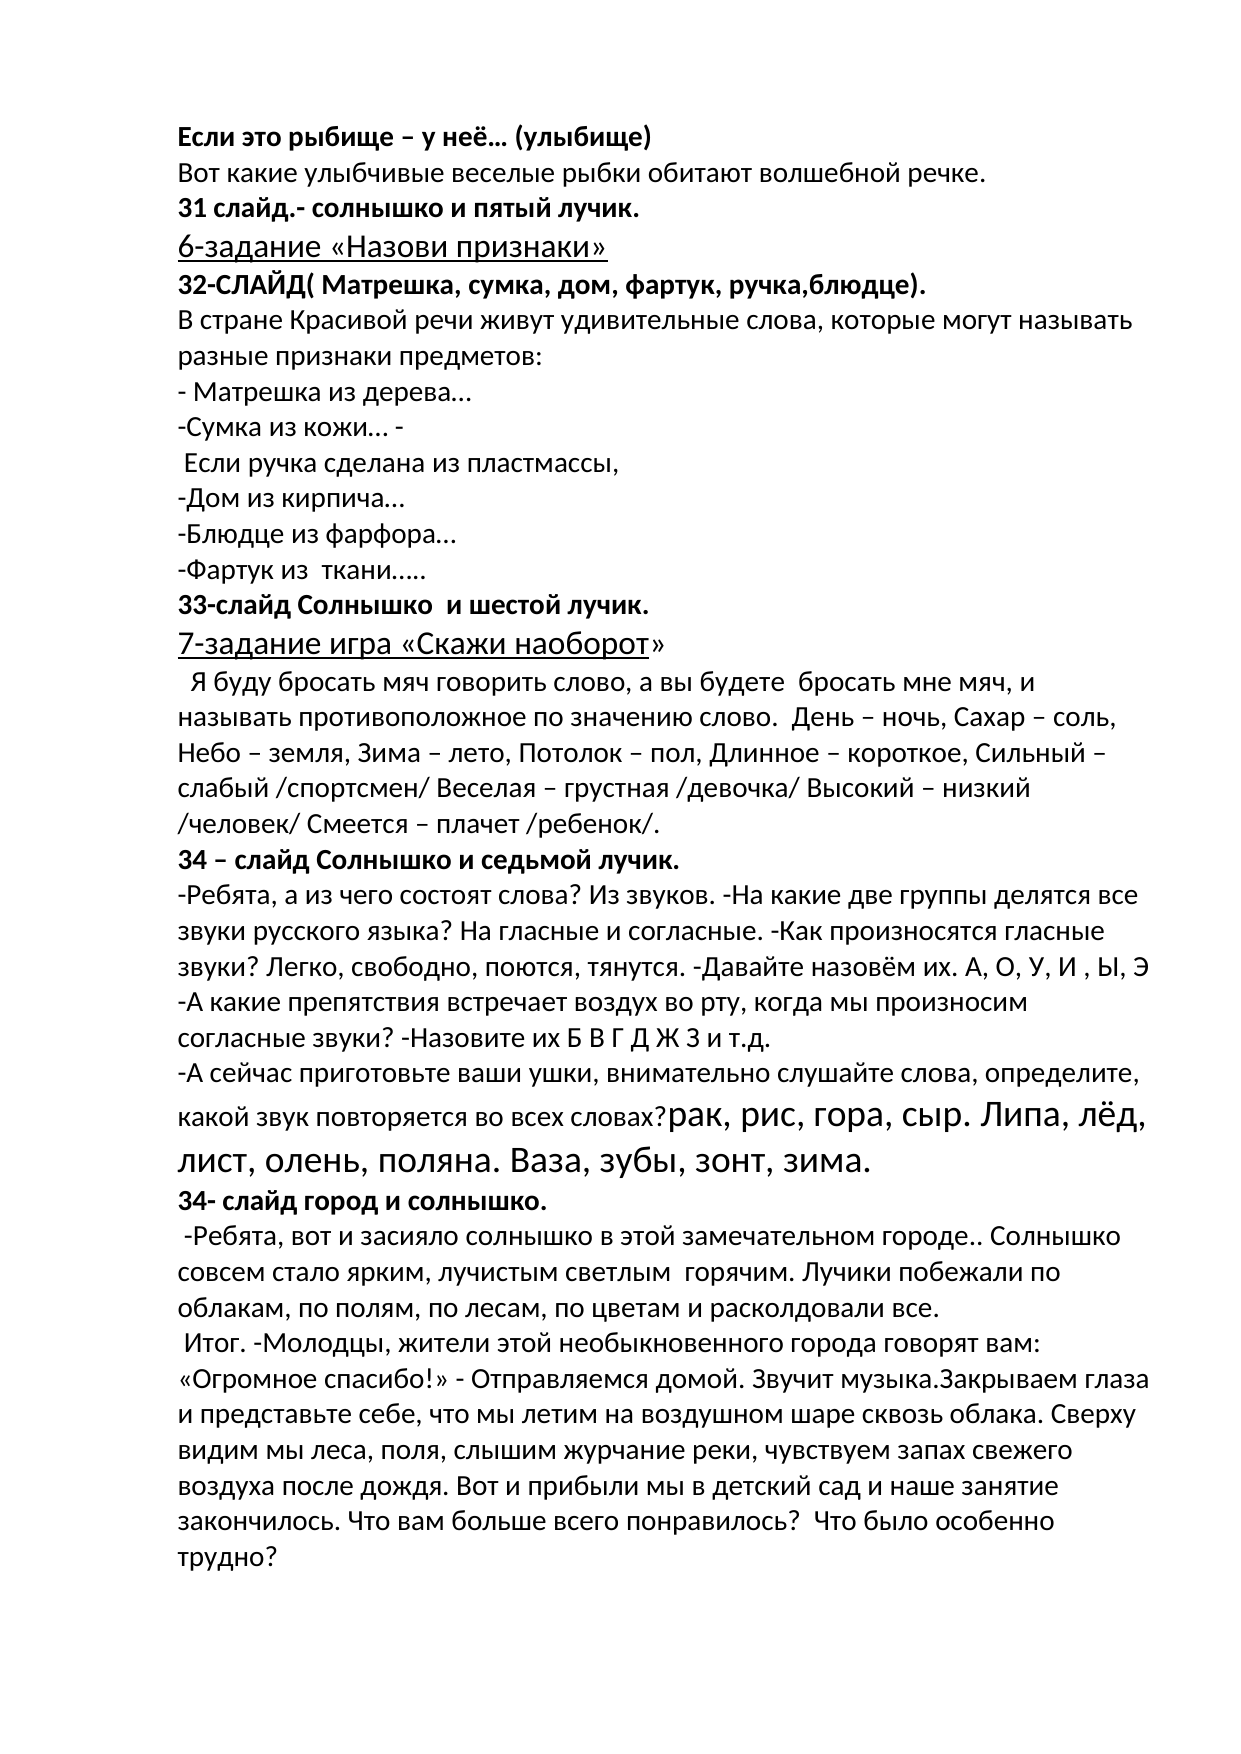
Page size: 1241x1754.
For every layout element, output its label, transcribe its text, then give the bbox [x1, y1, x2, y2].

text 32-СЛАЙД( Матрешка, сумка, дом, фартук, ручка,блюдце). [177, 266, 1152, 301]
text -А сейчас приготовьте ваши ушки, внимательно слушайте слова, определите, какой звук повторяется во всех словах?рак, рис, гора, сыр. Липа, лёд, лист, олень, поляна. Ваза, зубы, зонт, зима. [177, 1054, 1152, 1182]
text -Фартук из ткани….. [177, 551, 1152, 586]
text -Ребята, а из чего состоят слова? Из звуков. -На какие две группы делятся все звуки русского языка? На гласные и согласные. -Как произносятся гласные звуки? Легко, свободно, поются, тянутся. -Давайте назовём их. А, О, У, И , Ы, Э -А какие препятствия встречает воздух во рту, когда мы произносим согласные звуки? -Назовите их Б В Г Д Ж З и т.д. [177, 876, 1152, 1054]
text 7-задание игра «Скажи наоборот» [177, 622, 1152, 663]
text -Дом из кирпича… [177, 479, 1152, 515]
text Вот какие улыбчивые веселые рыбки обитают волшебной речке. [177, 154, 1152, 189]
text 31 слайд.- солнышко и пятый лучик. [177, 189, 1152, 225]
text 33-слайд Солнышко и шестой лучик. [177, 586, 1152, 622]
text -Сумка из кожи… - [177, 408, 1152, 444]
text 34 – слайд Солнышко и седьмой лучик. [177, 841, 1152, 876]
text Если это рыбище – у неё… (улыбище) [177, 118, 1152, 154]
text Если ручка сделана из пластмассы, [177, 444, 1152, 479]
text -Ребята, вот и засияло солнышко в этой замечательном городе.. Солнышко совсем стало ярким, лучистым светлым горячим. Лучики побежали по облакам, по полям, по лесам, по цветам и расколдовали все. [177, 1217, 1152, 1324]
text Я буду бросать мяч говорить слово, а вы будете бросать мне мяч, и называть противоположное по значению слово. День – ночь, Сахар – соль, Небо – земля, Зима – лето, Потолок – пол, Длинное – короткое, Сильный – слабый /спортсмен/ Веселая – грустная /девочка/ Высокий – низкий /человек/ Смеется – плачет /ребенок/. [177, 663, 1152, 841]
text 6-задание «Назови признаки» [177, 225, 1152, 266]
text - Матрешка из дерева… [177, 373, 1152, 408]
text Итог. -Молодцы, жители этой необыкновенного города говорят вам: «Огромное спасибо!» - Отправляемся домой. Звучит музыка.Закрываем глаза и представьте себе, что мы летим на воздушном шаре сквозь облака. Сверху видим мы леса, поля, слышим журчание реки, чувствуем запах свежего воздуха после дождя. Вот и прибыли мы в детский сад и наше занятие закончилось. Что вам больше всего понравилось? Что было особенно трудно? [177, 1324, 1152, 1574]
text 34- слайд город и солнышко. [177, 1182, 1152, 1217]
text В стране Красивой речи живут удивительные слова, которые могут называть разные признаки предметов: [177, 301, 1152, 373]
text -Блюдце из фарфора… [177, 515, 1152, 551]
